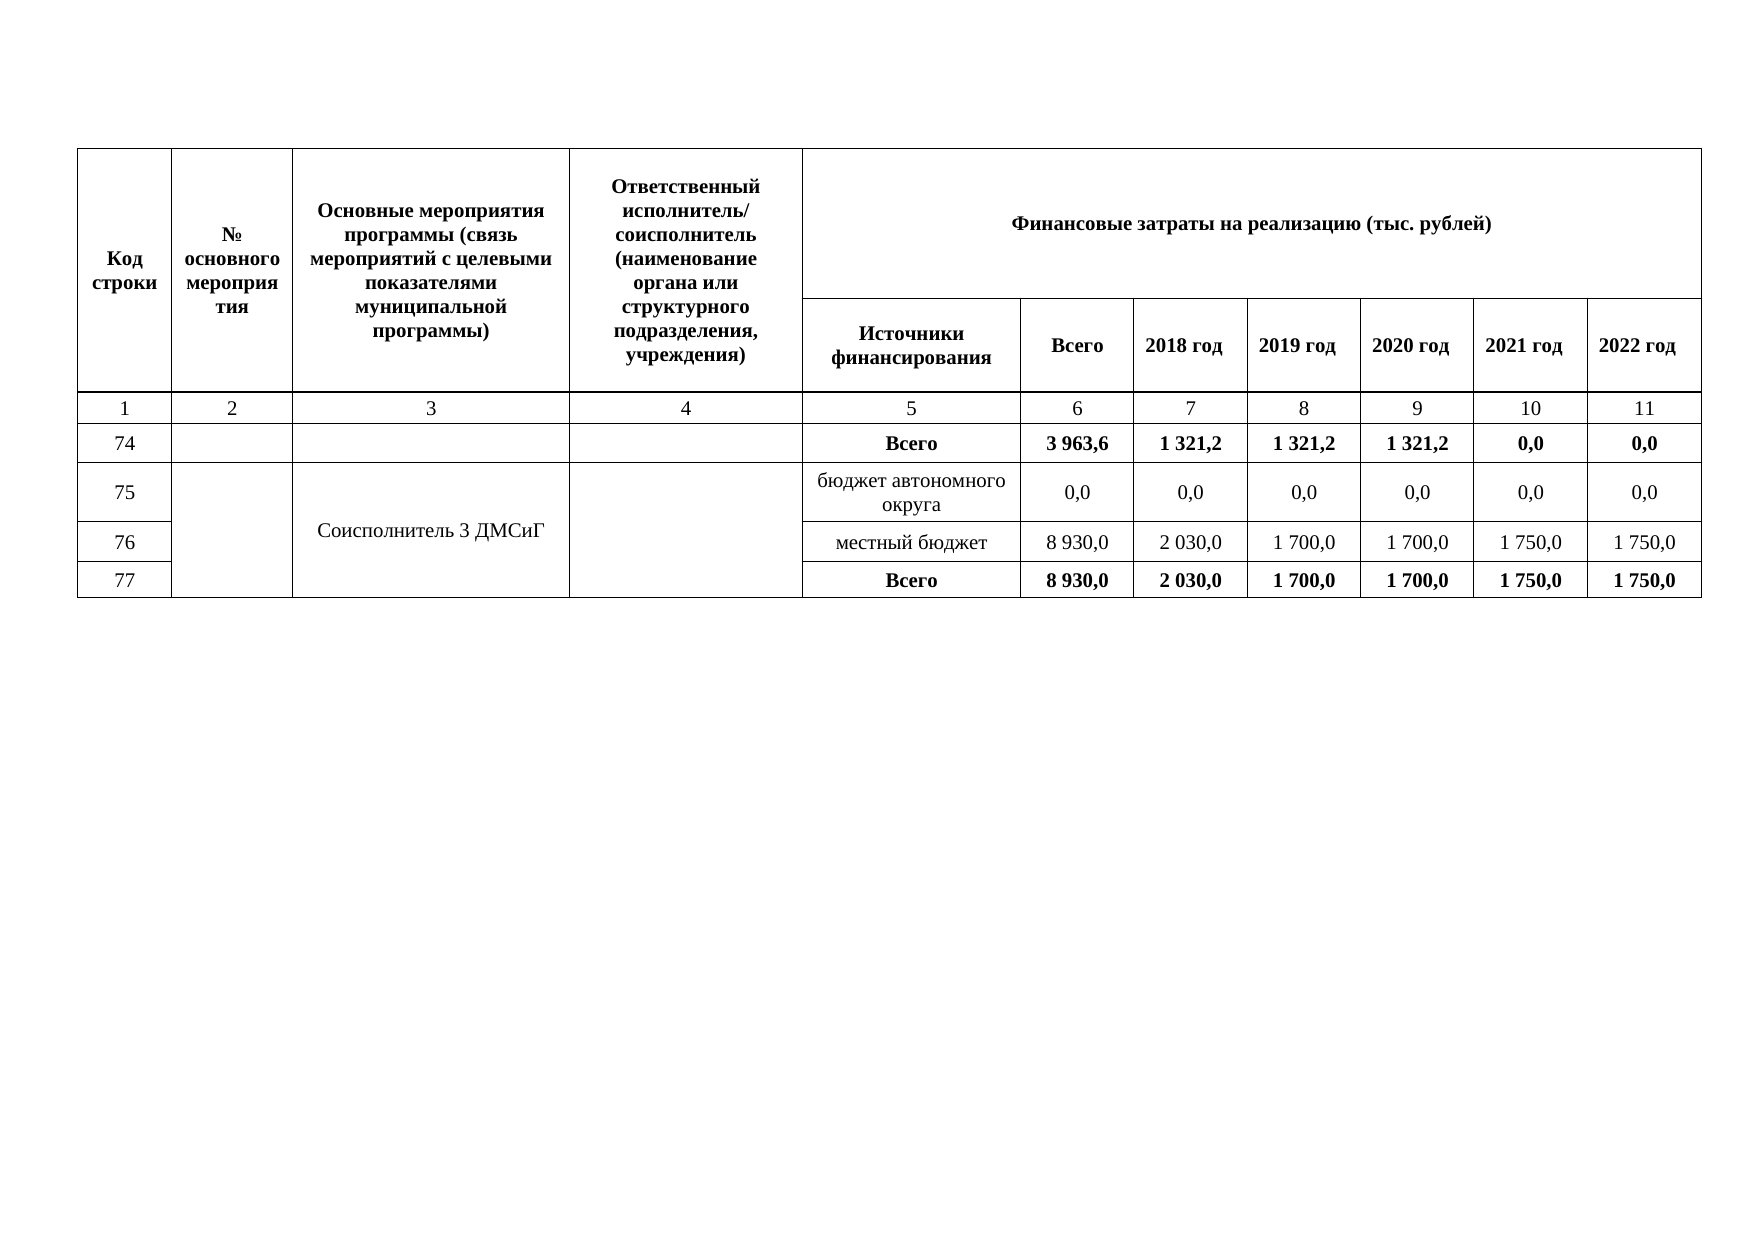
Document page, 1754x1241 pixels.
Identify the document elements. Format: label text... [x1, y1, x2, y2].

table_cell 1 700,0 [1248, 522, 1360, 561]
table_cell 2021 год [1474, 299, 1587, 391]
table_cell 0,0 [1474, 463, 1587, 521]
table_header Финансовые затраты на реализацию (тыс. рублей) [803, 149, 1701, 298]
table_cell 1 321,2 [1134, 424, 1247, 462]
table_cell Соисполнитель 3 ДМСиГ [293, 463, 569, 597]
table_cell 0,0 [1588, 424, 1701, 462]
table_header Основные мероприятия программы (связь мероприятий с целевыми показателями муниципальной программы) [293, 149, 569, 391]
table_cell 11 [1588, 393, 1701, 423]
table_cell 1 321,2 [1248, 424, 1360, 462]
table_cell 0,0 [1248, 463, 1360, 521]
table_cell 7 [1134, 393, 1247, 423]
table_cell 10 [1474, 393, 1587, 423]
table_cell 1 [78, 393, 171, 423]
table_cell 74 [78, 424, 171, 462]
table_header Ответственный исполнитель/ соисполнитель (наименование органа или структурного подразделения, учреждения) [570, 149, 802, 391]
table_cell 1 700,0 [1361, 522, 1473, 561]
table_cell 3 963,6 [1021, 424, 1133, 462]
table_cell 8 930,0 [1021, 522, 1133, 561]
table_cell Источники финансирования [803, 299, 1020, 391]
table_cell 5 [803, 393, 1020, 423]
table_cell 2 030,0 [1134, 562, 1247, 597]
table_cell 76 [78, 522, 171, 561]
table_cell Всего [1021, 299, 1133, 391]
table_cell 8 [1248, 393, 1360, 423]
table_cell 1 750,0 [1588, 562, 1701, 597]
table_cell 75 [78, 463, 171, 521]
table_cell 0,0 [1361, 463, 1473, 521]
table_cell Всего [803, 424, 1020, 462]
table_cell 0,0 [1474, 424, 1587, 462]
table_cell 1 700,0 [1248, 562, 1360, 597]
table_cell Всего [803, 562, 1020, 597]
table_header № основного мероприятия [172, 149, 292, 391]
table_cell 2019 год [1248, 299, 1360, 391]
table_cell 77 [78, 562, 171, 597]
table_header Код строки [78, 149, 171, 391]
table_cell 2018 год [1134, 299, 1247, 391]
table_cell 0,0 [1134, 463, 1247, 521]
table_cell местный бюджет [803, 522, 1020, 561]
table_cell 9 [1361, 393, 1473, 423]
table_cell [570, 463, 802, 597]
table_cell 2020 год [1361, 299, 1473, 391]
table_cell 8 930,0 [1021, 562, 1133, 597]
table_cell 4 [570, 393, 802, 423]
table_cell 1 700,0 [1361, 562, 1473, 597]
table_cell 2022 год [1588, 299, 1701, 391]
table_cell бюджет автономного округа [803, 463, 1020, 521]
table_cell 1 750,0 [1588, 522, 1701, 561]
table_cell 1 750,0 [1474, 562, 1587, 597]
table_cell 2 [172, 393, 292, 423]
table_cell 6 [1021, 393, 1133, 423]
table_cell 2 030,0 [1134, 522, 1247, 561]
table_cell 1 321,2 [1361, 424, 1473, 462]
table_cell 0,0 [1021, 463, 1133, 521]
table_cell 3 [293, 393, 569, 423]
table_cell 0,0 [1588, 463, 1701, 521]
table_cell 1 750,0 [1474, 522, 1587, 561]
table_cell [172, 463, 292, 597]
